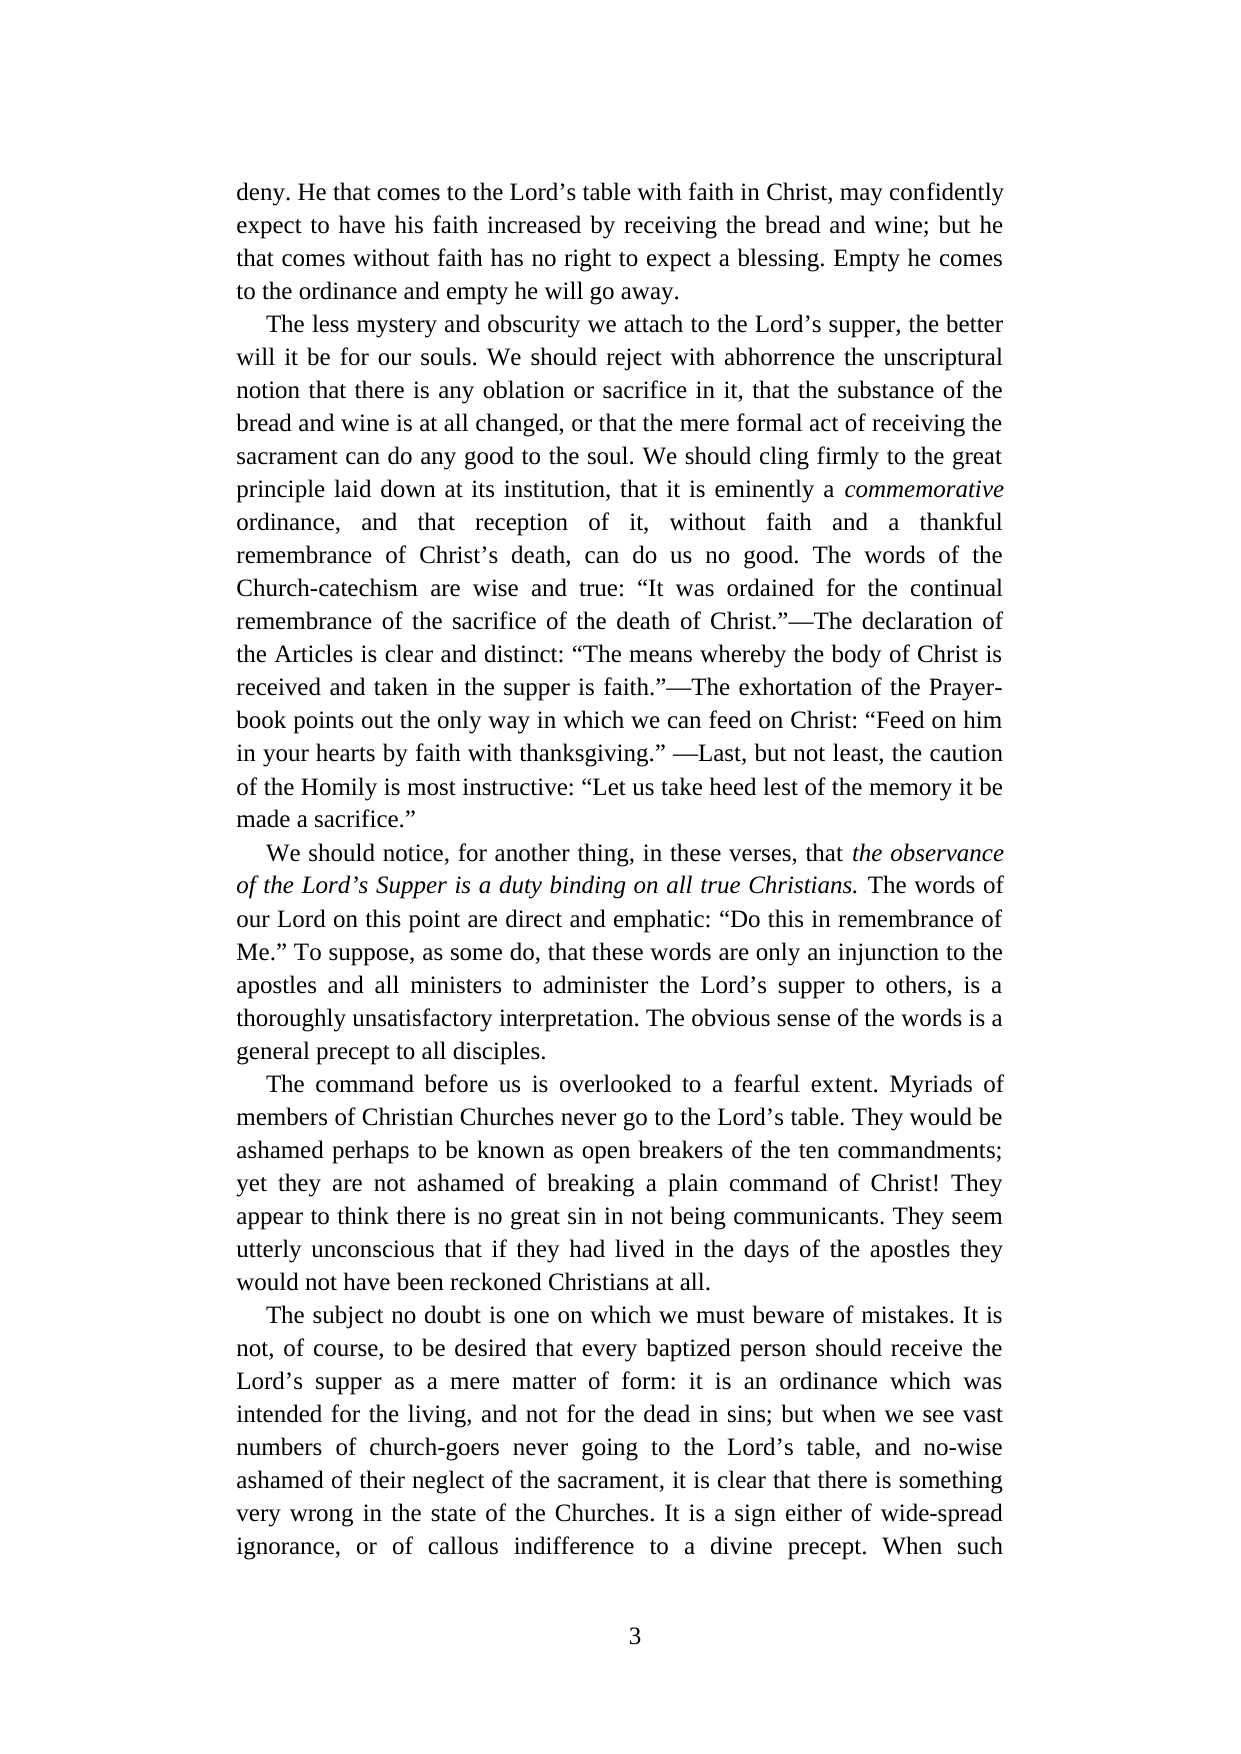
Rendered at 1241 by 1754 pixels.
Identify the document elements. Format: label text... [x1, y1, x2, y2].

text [236, 177, 1004, 305]
text The less mystery and obscurity we attach to the Lord’s supper, the better will it be for our souls. We should reject with abhorrence the unscriptural notion that there is any oblation or sacrifice in it, that the substance of the bread and wine is at all changed, or that the mere formal act of receiving the sacrament can do any good to the soul. We should cling firmly to the great principle laid down at its institution, that it is eminently a commemorative ordinance, and that reception of it, without faith and a thankful remembrance of Christ’s death, can do us no good. The words of the Church-catechism are wise and true: “It was ordained for the continual remembrance of the sacrifice of the death of Christ.”—The declaration of the Articles is clear and distinct: “The means whereby the body of Christ is received and taken in the supper is faith.”—The exhortation of the Prayer-book points out the only way in which we can feed on Christ: “Feed on him in your hearts by faith with thanksgiving.” —Last, but not least, the caution of the Homily is most instructive: “Let us take heed lest of the memory it be made a sacrifice.” [236, 309, 1004, 833]
text The command before us is overlooked to a fearful extent. Myriads of members of Christian Churches never go to the Lord’s table. They would be ashamed perhaps to be known as open breakers of the ten commandments; yet they are not ashamed of breaking a plain command of Christ! They appear to think there is no great sin in not being communicants. They seem utterly unconscious that if they had lived in the days of the apostles they would not have been reckoned Christians at all. [236, 1069, 1004, 1296]
text We should notice, for another thing, in these verses, that the observance of the Lord’s Supper is a duty binding on all true Christians. The words of our Lord on this point are direct and emphatic: “Do this in remembrance of Me.” To suppose, as some do, that these words are only an injunction to the apostles and all ministers to administer the Lord’s supper to others, is a thoroughly unsatisfactory interpretation. The obvious sense of the words is a general precept to all disciples. [236, 838, 1004, 1064]
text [236, 1300, 1004, 1560]
